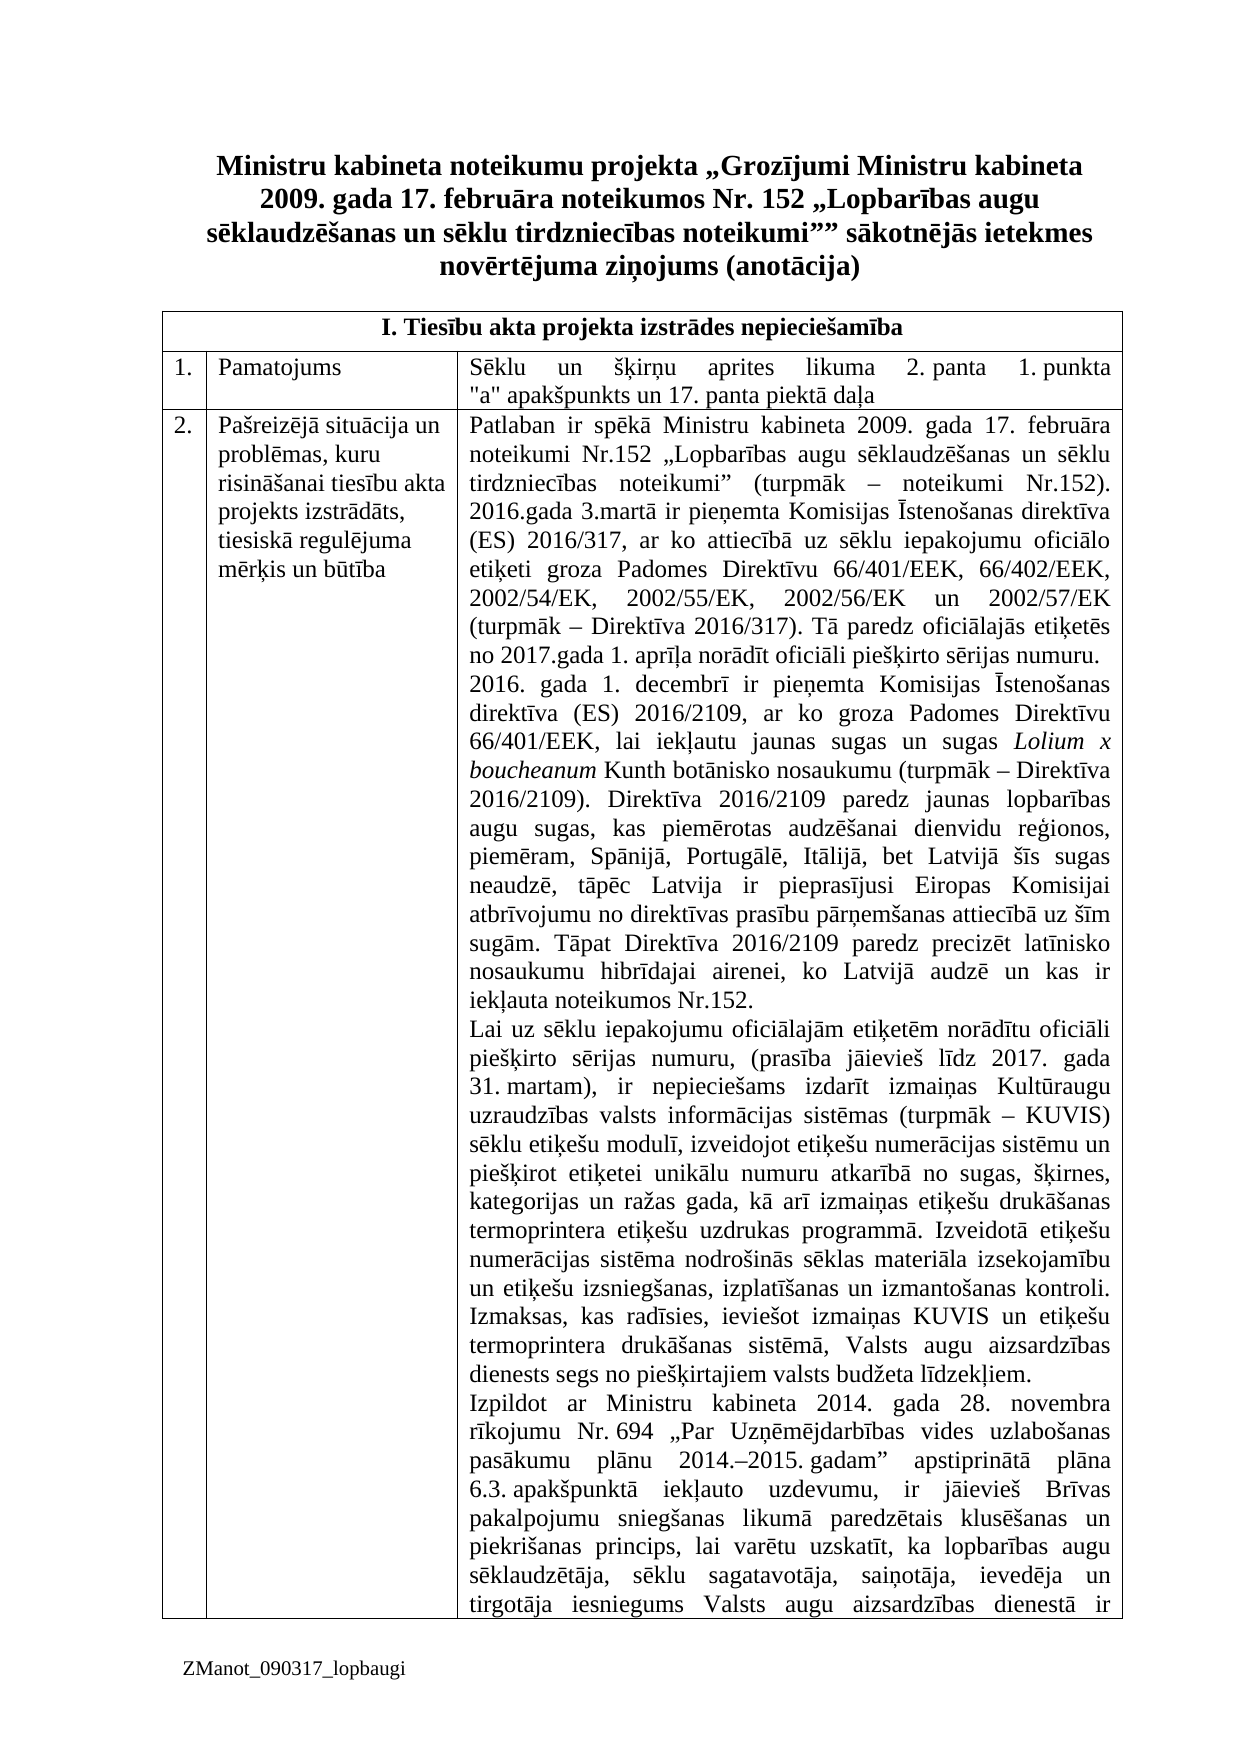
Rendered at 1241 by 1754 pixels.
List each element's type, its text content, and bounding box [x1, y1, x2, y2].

table_cell Pamatojums [207, 352, 457, 409]
table_cell Sēklu un šķirņu aprites likuma 2. panta 1. punkta "a" apakšpunkts un 17. panta piektā daļa [458, 352, 1122, 409]
text Ministru kabineta noteikumu projekta „Grozījumi Ministru kabineta 2009. gada 17. februāra noteikumos Nr. 152 „Lopbarības augu sēklaudzēšanas un sēklu tirdzniecības noteikumi”” sākotnējās ietekmes novērtējuma ziņojums (anotācija) [177, 148, 1122, 282]
table_cell 1. [163, 352, 206, 409]
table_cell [458, 410, 1122, 1618]
table_cell 2. [163, 410, 206, 1618]
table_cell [207, 410, 457, 1618]
table_header I. Tiesību akta projekta izstrādes nepieciešamība [163, 312, 1122, 351]
